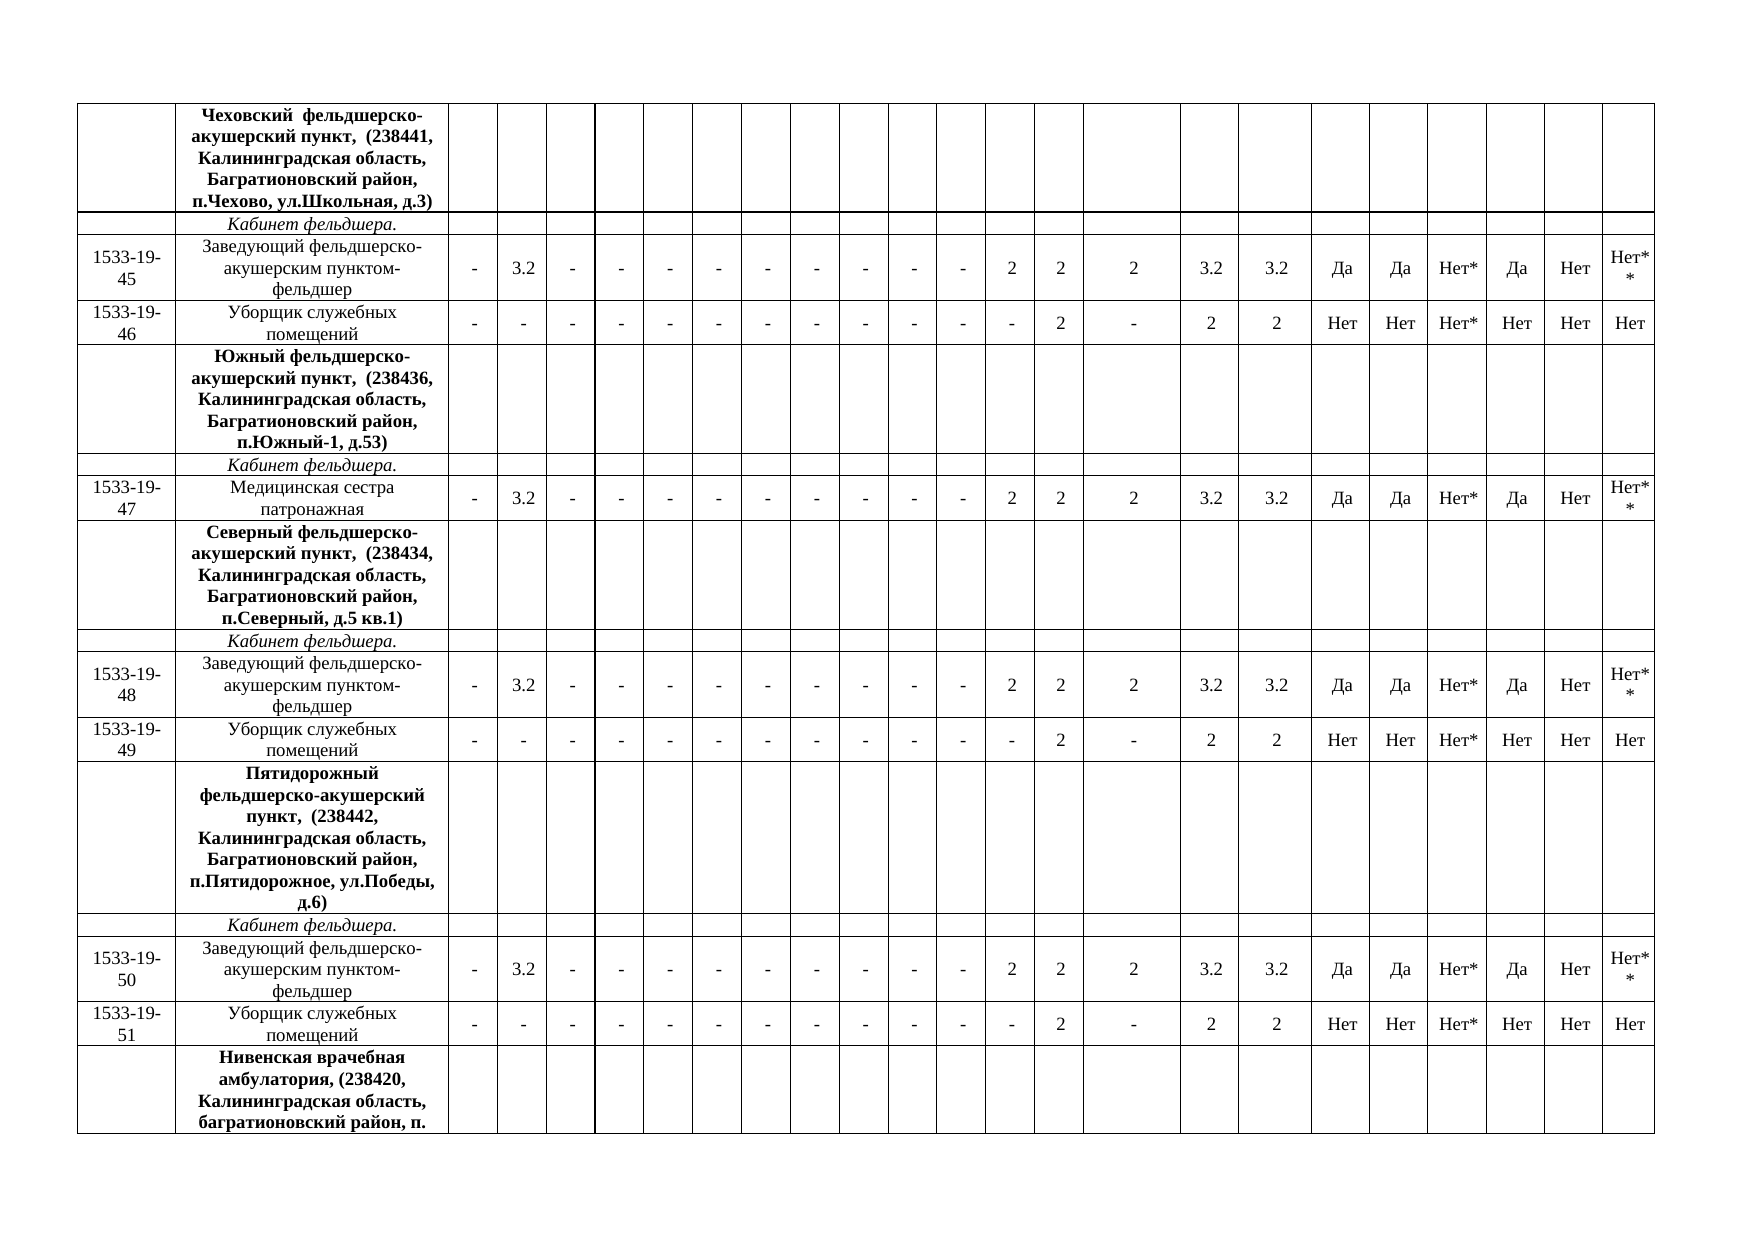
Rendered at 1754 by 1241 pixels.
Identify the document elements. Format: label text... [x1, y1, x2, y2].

table_cell [1181, 762, 1238, 913]
table_cell [791, 762, 839, 913]
table_cell [498, 762, 546, 913]
table_cell [596, 521, 643, 628]
table_cell [1035, 914, 1083, 936]
table_cell - [547, 235, 594, 300]
table_cell [693, 1046, 741, 1133]
table_cell - [693, 235, 741, 300]
table_cell [1545, 630, 1602, 651]
table_cell - [937, 652, 985, 717]
table_cell Да [1487, 652, 1544, 717]
table_cell [1545, 104, 1602, 211]
table_cell - [791, 652, 839, 717]
table_cell [1545, 213, 1602, 234]
table_cell Нет [1603, 301, 1654, 344]
table_cell [1428, 454, 1486, 475]
table_cell 2 [1084, 937, 1180, 1001]
table_cell [986, 454, 1034, 475]
table_cell 2 [1181, 301, 1238, 344]
table_cell Да [1312, 937, 1369, 1001]
table_cell [1312, 104, 1369, 211]
table_cell - [644, 937, 692, 1001]
table_cell - [498, 718, 546, 761]
table_cell - [644, 718, 692, 761]
table_cell - [889, 937, 936, 1001]
table_cell [742, 104, 790, 211]
table_cell [547, 1046, 594, 1133]
table_cell [1084, 762, 1180, 913]
table_cell - [986, 301, 1034, 344]
table_cell Нет [1312, 1002, 1369, 1045]
table_cell - [937, 301, 985, 344]
table_cell [644, 914, 692, 936]
table_cell Кабинет фельдшера. [176, 630, 448, 651]
table_cell - [449, 476, 497, 519]
table_cell [937, 345, 985, 453]
table_cell 2 [1239, 301, 1311, 344]
table_cell [644, 521, 692, 628]
table_cell [78, 213, 175, 234]
table_cell Нет [1603, 1002, 1654, 1045]
table_cell [889, 345, 936, 453]
table_cell [1084, 914, 1180, 936]
table_cell Нет** [1603, 476, 1654, 519]
table_cell [596, 630, 643, 651]
table_cell - [791, 476, 839, 519]
table_cell [1181, 630, 1238, 651]
table_cell - [742, 652, 790, 717]
table_cell [742, 630, 790, 651]
table_cell Кабинет фельдшера. [176, 454, 448, 475]
table_cell - [742, 1002, 790, 1045]
table_cell [1545, 454, 1602, 475]
table_cell - [889, 652, 936, 717]
table_cell [498, 1046, 546, 1133]
table_cell 3.2 [1239, 235, 1311, 300]
table_cell - [1084, 301, 1180, 344]
table_cell [693, 454, 741, 475]
table_cell Уборщик служебных помещений [176, 718, 448, 761]
table_cell [986, 1046, 1034, 1133]
table_cell - [449, 718, 497, 761]
table_cell - [449, 235, 497, 300]
table_cell - [791, 718, 839, 761]
table_cell [1035, 213, 1083, 234]
table_cell [498, 630, 546, 651]
table_cell [889, 521, 936, 628]
table_cell [644, 454, 692, 475]
table_cell Нет* [1428, 1002, 1486, 1045]
table_cell - [693, 1002, 741, 1045]
table_cell [937, 521, 985, 628]
table_cell 3.2 [1239, 937, 1311, 1001]
table_cell Нет [1370, 301, 1427, 344]
table_cell Уборщик служебных помещений [176, 301, 448, 344]
table_cell [1035, 1046, 1083, 1133]
table_cell [1487, 630, 1544, 651]
table_cell 2 [986, 937, 1034, 1001]
table_cell [1370, 454, 1427, 475]
table_cell [498, 104, 546, 211]
table_cell [840, 345, 888, 453]
table_cell - [547, 937, 594, 1001]
table_cell [78, 762, 175, 913]
table_cell Южный фельдшерско-акушерский пункт, (238436, Калининградская область, Багратионовский район, п.Южный-1, д.53) [176, 345, 448, 453]
table_cell Да [1487, 476, 1544, 519]
table_cell - [596, 301, 643, 344]
table_cell [1239, 345, 1311, 453]
table_cell 2 [986, 652, 1034, 717]
table_cell [1181, 914, 1238, 936]
table_cell [742, 521, 790, 628]
table_cell [547, 345, 594, 453]
table_cell [1603, 1046, 1654, 1133]
table_cell [840, 914, 888, 936]
table_cell Заведующий фельдшерско-акушерским пунктом-фельдшер [176, 235, 448, 300]
table_cell 3.2 [1181, 652, 1238, 717]
table_cell [1084, 1046, 1180, 1133]
table_cell [78, 521, 175, 628]
table_cell [78, 630, 175, 651]
table_cell [1035, 345, 1083, 453]
table_cell - [840, 301, 888, 344]
table_cell [791, 521, 839, 628]
table_cell [449, 630, 497, 651]
table_cell [693, 762, 741, 913]
table_cell [596, 914, 643, 936]
table_cell Пятидорожный фельдшерско-акушерский пункт, (238442, Калининградская область, Багратионовский район, п.Пятидорожное, ул.Победы, д.6) [176, 762, 448, 913]
table_cell [1370, 104, 1427, 211]
table_cell [1312, 914, 1369, 936]
table_cell Нет* [1428, 718, 1486, 761]
table_cell Нет* [1428, 301, 1486, 344]
table_cell - [742, 718, 790, 761]
table_cell - [742, 301, 790, 344]
table_cell Да [1370, 235, 1427, 300]
table_cell 2 [1181, 1002, 1238, 1045]
table_cell - [791, 301, 839, 344]
table_cell 2 [1035, 301, 1083, 344]
table_cell Нет [1545, 718, 1602, 761]
table_cell - [693, 301, 741, 344]
table_cell [1084, 630, 1180, 651]
table_cell Нет [1545, 652, 1602, 717]
table_cell [1181, 104, 1238, 211]
table_cell [547, 213, 594, 234]
table_cell [791, 454, 839, 475]
table_cell Нет [1545, 235, 1602, 300]
table_cell 2 [1035, 235, 1083, 300]
table_cell [596, 345, 643, 453]
table_cell [596, 762, 643, 913]
table_cell [986, 762, 1034, 913]
table_cell - [644, 1002, 692, 1045]
table_cell [889, 762, 936, 913]
table_cell 3.2 [1239, 476, 1311, 519]
table_cell 3.2 [498, 937, 546, 1001]
table_cell [1035, 630, 1083, 651]
table_cell [840, 521, 888, 628]
table_cell - [547, 1002, 594, 1045]
table_cell [547, 762, 594, 913]
table_cell [78, 914, 175, 936]
table_cell [1181, 213, 1238, 234]
table_cell [1603, 521, 1654, 628]
table_cell [1035, 104, 1083, 211]
table_cell [1181, 454, 1238, 475]
table_cell [840, 213, 888, 234]
table_cell [1370, 345, 1427, 453]
table_cell 2 [1084, 652, 1180, 717]
table_cell [742, 345, 790, 453]
table_cell Нет [1370, 718, 1427, 761]
table_cell [1487, 104, 1544, 211]
table_cell [449, 914, 497, 936]
table_cell [498, 345, 546, 453]
table_cell 2 [1084, 476, 1180, 519]
table_cell [498, 914, 546, 936]
table_cell [1084, 345, 1180, 453]
table_cell [78, 1046, 175, 1133]
table_cell - [596, 476, 643, 519]
table_cell [1035, 521, 1083, 628]
table_cell [1239, 213, 1311, 234]
table_cell [1181, 521, 1238, 628]
table_cell [1035, 454, 1083, 475]
table_cell [1603, 762, 1654, 913]
table_cell [644, 762, 692, 913]
table_cell [1428, 521, 1486, 628]
table_cell Нет** [1603, 937, 1654, 1001]
table_cell [791, 1046, 839, 1133]
table_cell Уборщик служебных помещений [176, 1002, 448, 1045]
table_cell [449, 521, 497, 628]
table_cell [791, 914, 839, 936]
table_cell - [889, 718, 936, 761]
table_cell [1084, 521, 1180, 628]
table_cell 2 [1035, 476, 1083, 519]
table_cell [1239, 454, 1311, 475]
table_cell [937, 104, 985, 211]
table_cell [937, 454, 985, 475]
table_cell [889, 213, 936, 234]
table_cell [693, 213, 741, 234]
table_cell [644, 1046, 692, 1133]
table_cell [889, 914, 936, 936]
table_cell [693, 914, 741, 936]
table_cell [498, 454, 546, 475]
table_cell - [986, 1002, 1034, 1045]
table_cell [1181, 345, 1238, 453]
table_cell [1035, 762, 1083, 913]
table_cell [1603, 454, 1654, 475]
table_cell - [840, 937, 888, 1001]
table_cell - [644, 235, 692, 300]
table_cell [791, 630, 839, 651]
table_cell [1545, 914, 1602, 936]
table_cell Кабинет фельдшера. [176, 914, 448, 936]
table_cell - [596, 652, 643, 717]
table_cell - [937, 235, 985, 300]
table_cell - [840, 718, 888, 761]
table_cell [1370, 213, 1427, 234]
table_cell [937, 762, 985, 913]
table_cell [1545, 1046, 1602, 1133]
table_cell - [449, 1002, 497, 1045]
table_cell - [937, 1002, 985, 1045]
table_cell - [693, 476, 741, 519]
table_cell 2 [1035, 652, 1083, 717]
table_cell [1603, 213, 1654, 234]
table_cell - [791, 1002, 839, 1045]
table_cell - [742, 235, 790, 300]
table_cell [644, 630, 692, 651]
table_cell - [596, 1002, 643, 1045]
table_cell [596, 454, 643, 475]
table_cell [986, 104, 1034, 211]
table_cell [1239, 914, 1311, 936]
table_cell Да [1370, 937, 1427, 1001]
table_cell [547, 521, 594, 628]
table_cell - [596, 718, 643, 761]
table_cell [1312, 454, 1369, 475]
table_cell [596, 104, 643, 211]
table_cell Кабинет фельдшера. [176, 213, 448, 234]
table_cell Да [1370, 476, 1427, 519]
table_cell Нет [1487, 1002, 1544, 1045]
table_cell [742, 213, 790, 234]
table_cell 1533-19-47 [78, 476, 175, 519]
table_cell - [937, 718, 985, 761]
table_cell - [889, 476, 936, 519]
table_cell [1603, 914, 1654, 936]
table_cell [1312, 630, 1369, 651]
table_cell 3.2 [498, 652, 546, 717]
table_cell - [644, 652, 692, 717]
table_cell [1487, 762, 1544, 913]
table_cell 3.2 [1181, 476, 1238, 519]
table_cell - [693, 937, 741, 1001]
table_cell [1428, 104, 1486, 211]
table_cell 1533-19-46 [78, 301, 175, 344]
table_cell [1370, 914, 1427, 936]
table_cell Нет [1603, 718, 1654, 761]
table_cell - [547, 476, 594, 519]
table_cell [1487, 213, 1544, 234]
table_cell Нет [1545, 301, 1602, 344]
table_cell - [693, 652, 741, 717]
table_cell 2 [1239, 1002, 1311, 1045]
table_cell Медицинская сестра патронажная [176, 476, 448, 519]
table_cell [986, 521, 1034, 628]
table_cell [937, 213, 985, 234]
table_cell [1545, 345, 1602, 453]
table_cell [1370, 1046, 1427, 1133]
table_cell - [449, 301, 497, 344]
table_cell [449, 345, 497, 453]
table_cell 2 [986, 235, 1034, 300]
table_cell [644, 104, 692, 211]
table_cell Да [1487, 937, 1544, 1001]
table_cell - [693, 718, 741, 761]
table_cell [1370, 521, 1427, 628]
table_cell Нет* [1428, 235, 1486, 300]
table_cell - [889, 235, 936, 300]
table_cell 1533-19-51 [78, 1002, 175, 1045]
table_cell [986, 630, 1034, 651]
table_cell [449, 454, 497, 475]
table_cell Да [1487, 235, 1544, 300]
table_cell [78, 345, 175, 453]
table_cell [742, 1046, 790, 1133]
table_cell [1239, 104, 1311, 211]
table_cell [791, 213, 839, 234]
table_cell - [449, 937, 497, 1001]
table_cell - [840, 235, 888, 300]
table_cell [1603, 104, 1654, 211]
table_cell [644, 213, 692, 234]
table_cell Северный фельдшерско-акушерский пункт, (238434, Калининградская область, Багратионовский район, п.Северный, д.5 кв.1) [176, 521, 448, 628]
table_cell [1428, 345, 1486, 453]
table_cell [693, 345, 741, 453]
table_cell - [742, 937, 790, 1001]
table_cell [1239, 1046, 1311, 1133]
table_cell [937, 630, 985, 651]
table_cell [1545, 521, 1602, 628]
table_cell [498, 213, 546, 234]
table_cell [1312, 213, 1369, 234]
table_cell - [840, 652, 888, 717]
table_cell [889, 454, 936, 475]
table_cell Нет [1545, 476, 1602, 519]
table_cell [840, 630, 888, 651]
table_cell [1428, 630, 1486, 651]
table_cell [986, 914, 1034, 936]
table_cell 2 [1035, 937, 1083, 1001]
table_cell [742, 762, 790, 913]
table_cell [449, 762, 497, 913]
table_cell - [596, 937, 643, 1001]
table_cell Нет [1312, 301, 1369, 344]
table_cell - [1084, 1002, 1180, 1045]
table_cell Да [1312, 476, 1369, 519]
table_cell [1603, 630, 1654, 651]
table_cell [1239, 762, 1311, 913]
table_cell - [937, 476, 985, 519]
table_cell [840, 762, 888, 913]
table_cell Да [1312, 652, 1369, 717]
table_cell [547, 454, 594, 475]
table_cell [840, 1046, 888, 1133]
table_cell 3.2 [498, 235, 546, 300]
table_cell Нет [1370, 1002, 1427, 1045]
table_cell Нет* [1428, 937, 1486, 1001]
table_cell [176, 1046, 448, 1133]
table_cell - [791, 937, 839, 1001]
table_cell - [449, 652, 497, 717]
table_cell Заведующий фельдшерско-акушерским пунктом-фельдшер [176, 937, 448, 1001]
table_cell [547, 104, 594, 211]
table_cell 2 [1239, 718, 1311, 761]
table_cell [986, 345, 1034, 453]
table_cell [1545, 762, 1602, 913]
table_cell [1487, 914, 1544, 936]
table_cell 3.2 [498, 476, 546, 519]
table_cell [1239, 521, 1311, 628]
table_cell [1312, 521, 1369, 628]
table_cell [1428, 213, 1486, 234]
table_cell - [547, 301, 594, 344]
table_cell 1533-19-50 [78, 937, 175, 1001]
table_cell [1428, 914, 1486, 936]
table_cell [449, 213, 497, 234]
table_cell - [1084, 718, 1180, 761]
table_cell [937, 1046, 985, 1133]
table_cell [1181, 1046, 1238, 1133]
table_cell - [742, 476, 790, 519]
table_cell - [644, 476, 692, 519]
table_cell - [547, 652, 594, 717]
table_cell 2 [1181, 718, 1238, 761]
table_cell Нет [1312, 718, 1369, 761]
table_cell [1487, 454, 1544, 475]
table_cell [1312, 762, 1369, 913]
table_cell [547, 914, 594, 936]
table_cell Нет** [1603, 235, 1654, 300]
table_cell - [889, 301, 936, 344]
table_cell [547, 630, 594, 651]
table_cell [1487, 521, 1544, 628]
table_cell [1312, 1046, 1369, 1133]
table_cell [742, 914, 790, 936]
table_cell [78, 104, 175, 211]
table_cell [1487, 1046, 1544, 1133]
table_cell Нет** [1603, 652, 1654, 717]
table_cell [1084, 213, 1180, 234]
table_cell [937, 914, 985, 936]
table_cell Чеховский фельдшерско-акушерский пункт, (238441, Калининградская область, Багратионовский район, п.Чехово, ул.Школьная, д.3) [176, 104, 448, 211]
table_cell [449, 104, 497, 211]
table_cell [596, 1046, 643, 1133]
table_cell [78, 454, 175, 475]
table_cell - [986, 718, 1034, 761]
table_cell [840, 104, 888, 211]
table_cell [1239, 630, 1311, 651]
table_cell [840, 454, 888, 475]
table_cell [1487, 345, 1544, 453]
table_cell Нет [1545, 1002, 1602, 1045]
table_cell Нет [1545, 937, 1602, 1001]
table_cell [1428, 762, 1486, 913]
table_cell 3.2 [1181, 235, 1238, 300]
table_cell - [840, 1002, 888, 1045]
table_cell - [547, 718, 594, 761]
table_cell Да [1312, 235, 1369, 300]
table_cell - [644, 301, 692, 344]
table_cell Нет* [1428, 652, 1486, 717]
table_cell - [937, 937, 985, 1001]
table_cell [596, 213, 643, 234]
table_cell - [889, 1002, 936, 1045]
table_cell [986, 213, 1034, 234]
table_cell [1084, 454, 1180, 475]
table_cell - [498, 1002, 546, 1045]
table_cell [693, 521, 741, 628]
table_cell 1533-19-49 [78, 718, 175, 761]
table_cell - [791, 235, 839, 300]
table_cell [693, 104, 741, 211]
table_cell [1084, 104, 1180, 211]
table_cell [889, 630, 936, 651]
table_cell - [596, 235, 643, 300]
table_cell [791, 104, 839, 211]
table_cell Нет [1487, 301, 1544, 344]
table_cell [449, 1046, 497, 1133]
table_cell 2 [1035, 718, 1083, 761]
table_cell 3.2 [1181, 937, 1238, 1001]
table_cell Заведующий фельдшерско-акушерским пунктом-фельдшер [176, 652, 448, 717]
table_cell [1370, 762, 1427, 913]
table_cell [742, 454, 790, 475]
table_cell [1428, 1046, 1486, 1133]
table_cell [889, 1046, 936, 1133]
table_cell - [840, 476, 888, 519]
table_cell [889, 104, 936, 211]
table_cell 1533-19-48 [78, 652, 175, 717]
table_cell Нет [1487, 718, 1544, 761]
table_cell [1312, 345, 1369, 453]
table_cell 2 [1035, 1002, 1083, 1045]
table_cell 3.2 [1239, 652, 1311, 717]
table_cell [644, 345, 692, 453]
table_cell 1533-19-45 [78, 235, 175, 300]
table_cell 2 [1084, 235, 1180, 300]
table_cell - [498, 301, 546, 344]
table_cell [498, 521, 546, 628]
table_cell [693, 630, 741, 651]
table_cell [791, 345, 839, 453]
table_cell 2 [986, 476, 1034, 519]
table_cell [1370, 630, 1427, 651]
table_cell Нет* [1428, 476, 1486, 519]
table_cell [1603, 345, 1654, 453]
table_cell Да [1370, 652, 1427, 717]
